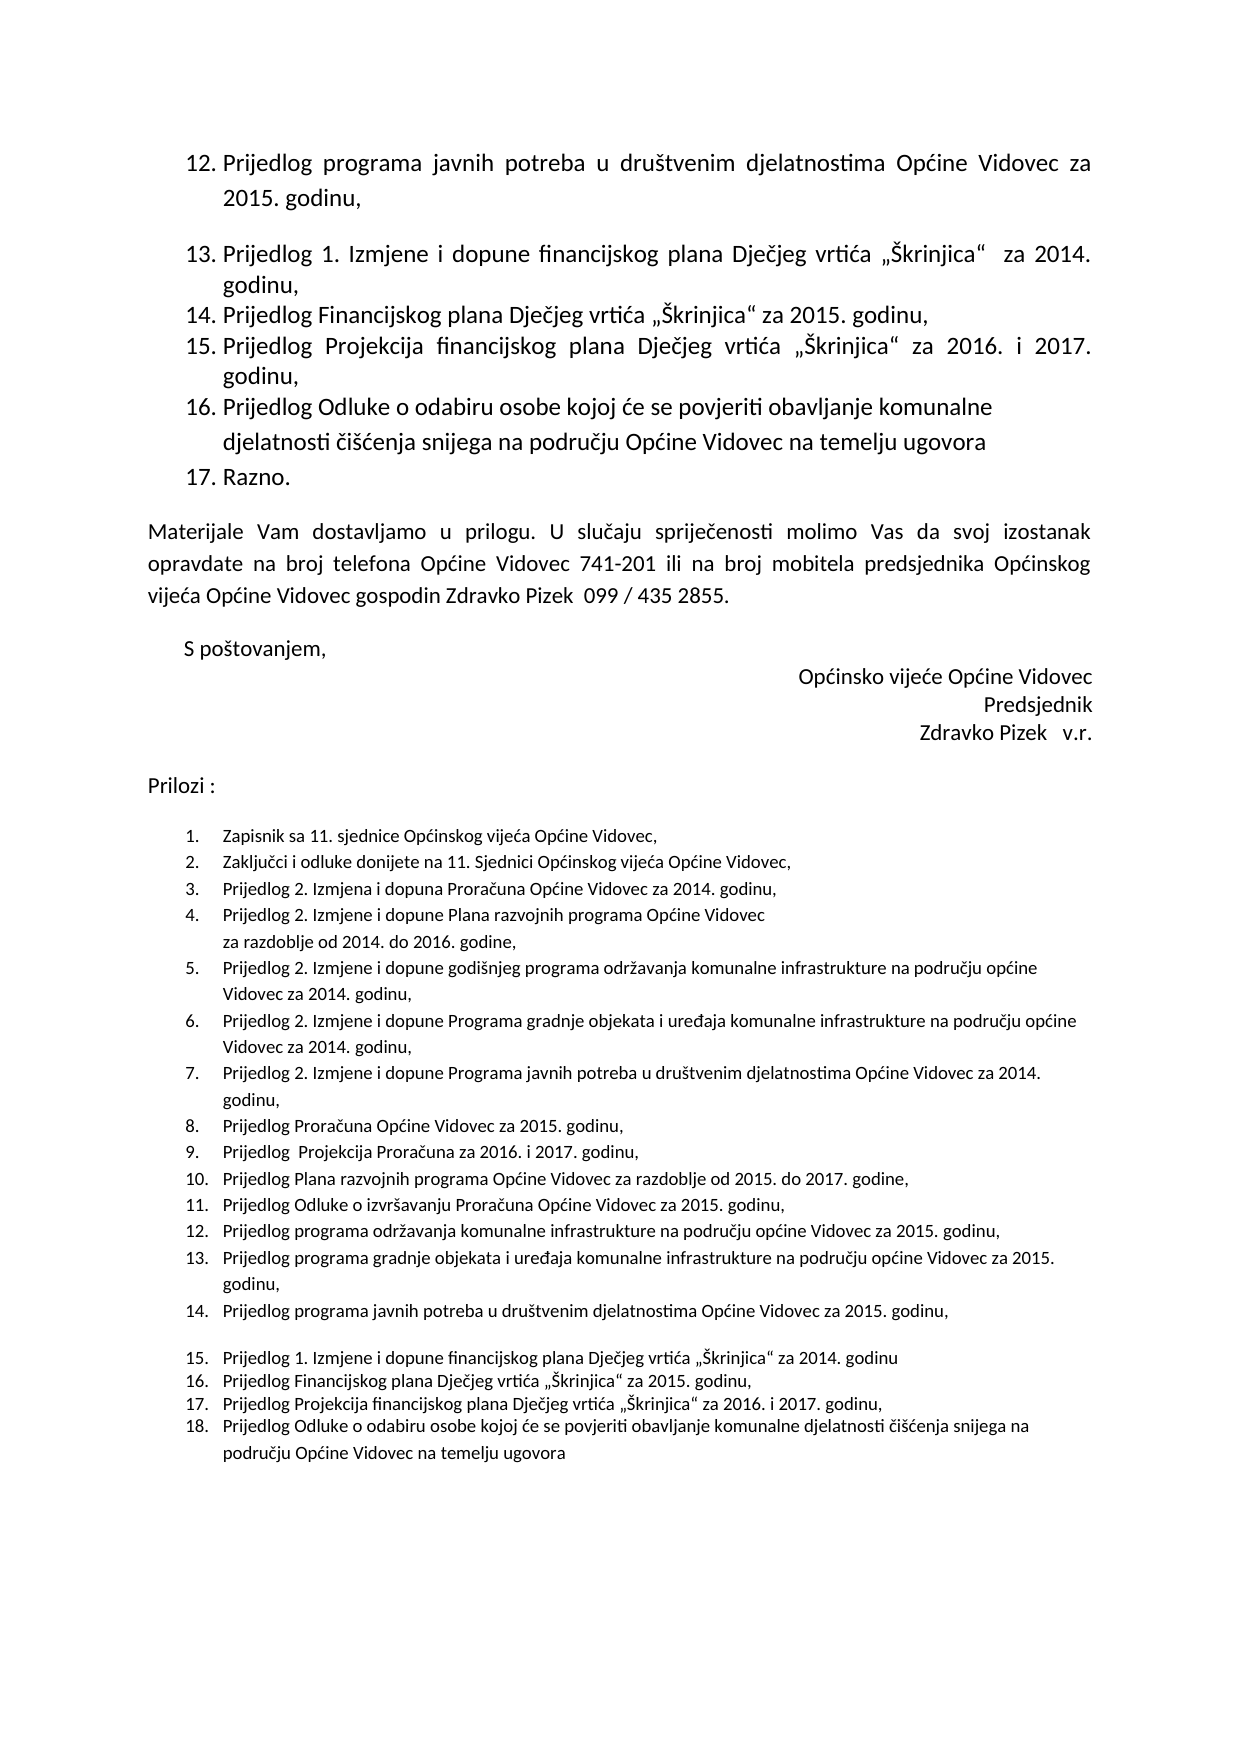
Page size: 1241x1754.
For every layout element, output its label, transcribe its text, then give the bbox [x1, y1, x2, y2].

list Zapisnik sa 11. sjednice Općinskog vijeća Općine Vidovec, [185, 824, 1093, 847]
list Prijedlog Projekcija financijskog plana Dječjeg vrtića „Škrinjica“ za 2016. i 2017. godinu, [185, 330, 1093, 391]
list Prijedlog 2. Izmjene i dopune Plana razvojnih programa Općine Vidovec [185, 903, 1093, 926]
list Prijedlog 2. Izmjena i dopuna Proračuna Općine Vidovec za 2014. godinu, [185, 877, 1093, 900]
text S poštovanjem, [148, 634, 1093, 662]
list Zaključci i odluke donijete na 11. Sjednici Općinskog vijeća Općine Vidovec, [185, 851, 1093, 874]
list Razno. [185, 461, 1093, 492]
text Predsjednik [185, 690, 1093, 718]
list Prijedlog programa gradnje objekata i uređaja komunalne infrastrukture na području općine Vidovec za 2015. godinu, [185, 1246, 1093, 1295]
list za razdoblje od 2014. do 2016. godine, [223, 930, 1093, 953]
list Prijedlog programa javnih potreba u društvenim djelatnostima Općine Vidovec za 2015. godinu, [185, 148, 1093, 213]
list Prijedlog 2. Izmjene i dopune Programa gradnje objekata i uređaja komunalne infrastrukture na području općine Vidovec za 2014. godinu, [185, 1009, 1093, 1058]
list Prijedlog Proračuna Općine Vidovec za 2015. godinu, [185, 1114, 1093, 1137]
text Materijale Vam dostavljamo u prilogu. U slučaju spriječenosti molimo Vas da svoj izostanak opravdate na broj telefona Općine Vidovec 741-201 ili na broj mobitela predsjednika Općinskog vijeća Općine Vidovec gospodin Zdravko Pizek 099 / 435 2855. [148, 517, 1093, 609]
list Općinsko vijeće Općine Vidovec [223, 662, 1093, 690]
list Prijedlog programa održavanja komunalne infrastrukture na području općine Vidovec za 2015. godinu, [185, 1220, 1093, 1243]
list Prijedlog Odluke o odabiru osobe kojoj će se povjeriti obavljanje komunalne djelatnosti čišćenja snijega na području Općine Vidovec na temelju ugovora [185, 391, 1093, 457]
list Prijedlog 1. Izmjene i dopune financijskog plana Dječjeg vrtića „Škrinjica“ za 2014. godinu [185, 1346, 1093, 1369]
list Prijedlog programa javnih potreba u društvenim djelatnostima Općine Vidovec za 2015. godinu, [185, 1299, 1093, 1322]
list Prijedlog Plana razvojnih programa Općine Vidovec za razdoblje od 2015. do 2017. godine, [185, 1167, 1093, 1190]
list Prijedlog Financijskog plana Dječjeg vrtića „Škrinjica“ za 2015. godinu, [185, 299, 1093, 330]
list Prijedlog Projekcija Proračuna za 2016. i 2017. godinu, [185, 1141, 1093, 1163]
list Prijedlog Financijskog plana Dječjeg vrtića „Škrinjica“ za 2015. godinu, [185, 1369, 1093, 1392]
text Prilozi : [148, 771, 1093, 799]
list Prijedlog 1. Izmjene i dopune financijskog plana Dječjeg vrtića „Škrinjica“ za 2014. godinu, [185, 238, 1093, 299]
list Prijedlog Odluke o odabiru osobe kojoj će se povjeriti obavljanje komunalne djelatnosti čišćenja snijega na području Općine Vidovec na temelju ugovora [185, 1415, 1093, 1464]
list Prijedlog Projekcija financijskog plana Dječjeg vrtića „Škrinjica“ za 2016. i 2017. godinu, [185, 1392, 1093, 1415]
list Prijedlog 2. Izmjene i dopune godišnjeg programa održavanja komunalne infrastrukture na području općine Vidovec za 2014. godinu, [185, 956, 1093, 1005]
list Prijedlog Odluke o izvršavanju Proračuna Općine Vidovec za 2015. godinu, [185, 1193, 1093, 1216]
list Prijedlog 2. Izmjene i dopune Programa javnih potreba u društvenim djelatnostima Općine Vidovec za 2014. godinu, [185, 1062, 1093, 1111]
text Zdravko Pizek v.r. [185, 718, 1093, 746]
